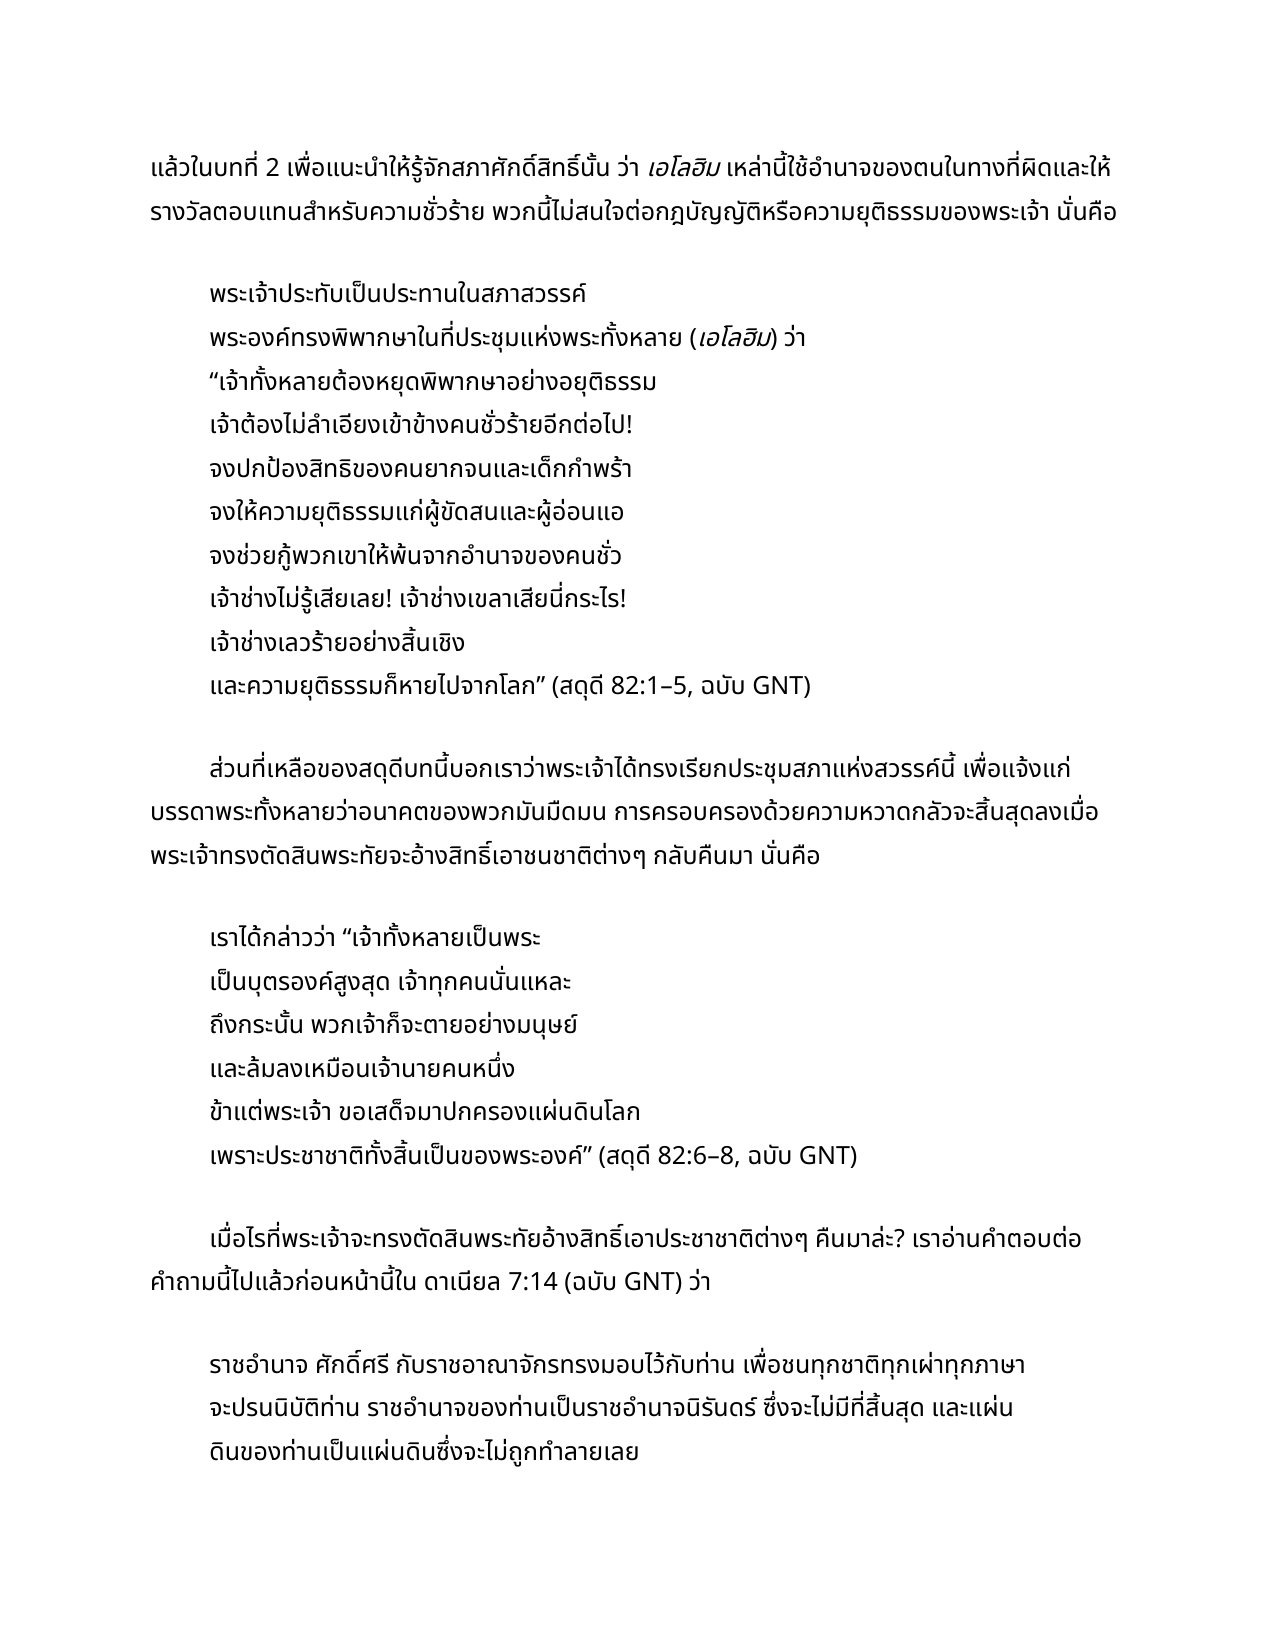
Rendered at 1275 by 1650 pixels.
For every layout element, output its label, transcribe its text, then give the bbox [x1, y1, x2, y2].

text เราได้กล่าวว่า “เจ้าทั้งหลายเป็นพระ [209, 920, 1036, 958]
text พระเจ้าประทับเป็นประทานในสภาสวรรค์ [209, 276, 1036, 314]
text เจ้าต้องไม่ลำเอียงเข้าข้างคนชั่วร้ายอีกต่อไป! [209, 407, 1036, 445]
text ราชอำนาจ ศักดิ์ศรี กับราชอาณาจักรทรงมอบไว้กับท่าน เพื่อชนทุกชาติทุกเผ่าทุกภาษาจะปรนนิบัติท่าน ราชอำนาจของท่านเป็นราชอำนาจนิรันดร์ ซึ่งจะไม่มีที่สิ้นสุด และแผ่นดินของท่านเป็นแผ่นดินซึ่งจะไม่ถูกทำลายเลย [209, 1347, 1036, 1471]
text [150, 150, 1125, 231]
text ส่วนที่เหลือของสดุดีบทนี้บอกเราว่าพระเจ้าได้ทรงเรียกประชุมสภาแห่งสวรรค์นี้ เพื่อแจ้งแก่บรรดาพระทั้งหลายว่าอนาคตของพวกมันมืดมน การครอบครองด้วยความหวาดกลัวจะสิ้นสุดลงเมื่อพระเจ้าทรงตัดสินพระทัยจะอ้างสิทธิ์เอาชนชาติต่างๆ กลับคืนมา นั่นคือ [150, 751, 1125, 876]
text เจ้าช่างไม่รู้เสียเลย! เจ้าช่างเขลาเสียนี่กระไร! [209, 581, 1036, 619]
text จงช่วยกู้พวกเขาให้พ้นจากอำนาจของคนชั่ว [209, 537, 1036, 575]
text เมื่อไรที่พระเจ้าจะทรงตัดสินพระทัยอ้างสิทธิ์เอาประชาชาติต่างๆ คืนมาล่ะ? เราอ่านคำตอบต่อคำถามนี้ไปแล้วก่อนหน้านี้ใน ดาเนียล 7:14 (ฉบับ GNT) ว่า [150, 1220, 1125, 1302]
text และล้มลงเหมือนเจ้านายคนหนึ่ง [209, 1051, 1036, 1088]
text “เจ้าทั้งหลายต้องหยุดพิพากษาอย่างอยุติธรรม [209, 363, 1036, 401]
text เจ้าช่างเลวร้ายอย่างสิ้นเชิง [209, 624, 1036, 662]
text ถึงกระนั้น พวกเจ้าก็จะตายอย่างมนุษย์ [209, 1007, 1036, 1045]
text พระองค์ทรงพิพากษาในที่ประชุมแห่งพระทั้งหลาย (เอโลฮิม) ว่า [209, 320, 1036, 358]
text เป็นบุตรองค์สูงสุด เจ้าทุกคนนั่นแหละ [209, 964, 1036, 1002]
text ข้าแต่พระเจ้า ขอเสด็จมาปกครองแผ่นดินโลก [209, 1094, 1036, 1132]
text เพราะประชาชาติทั้งสิ้นเป็นของพระองค์” (สดุดี 82:6–8, ฉบับ GNT) [209, 1137, 1036, 1176]
text จงให้ความยุติธรรมแก่ผู้ขัดสนและผู้อ่อนแอ [209, 494, 1036, 532]
text และความยุติธรรมก็หายไปจากโลก” (สดุดี 82:1–5, ฉบับ GNT) [209, 668, 1036, 706]
text จงปกป้องสิทธิของคนยากจนและเด็กกำพร้า [209, 451, 1036, 488]
